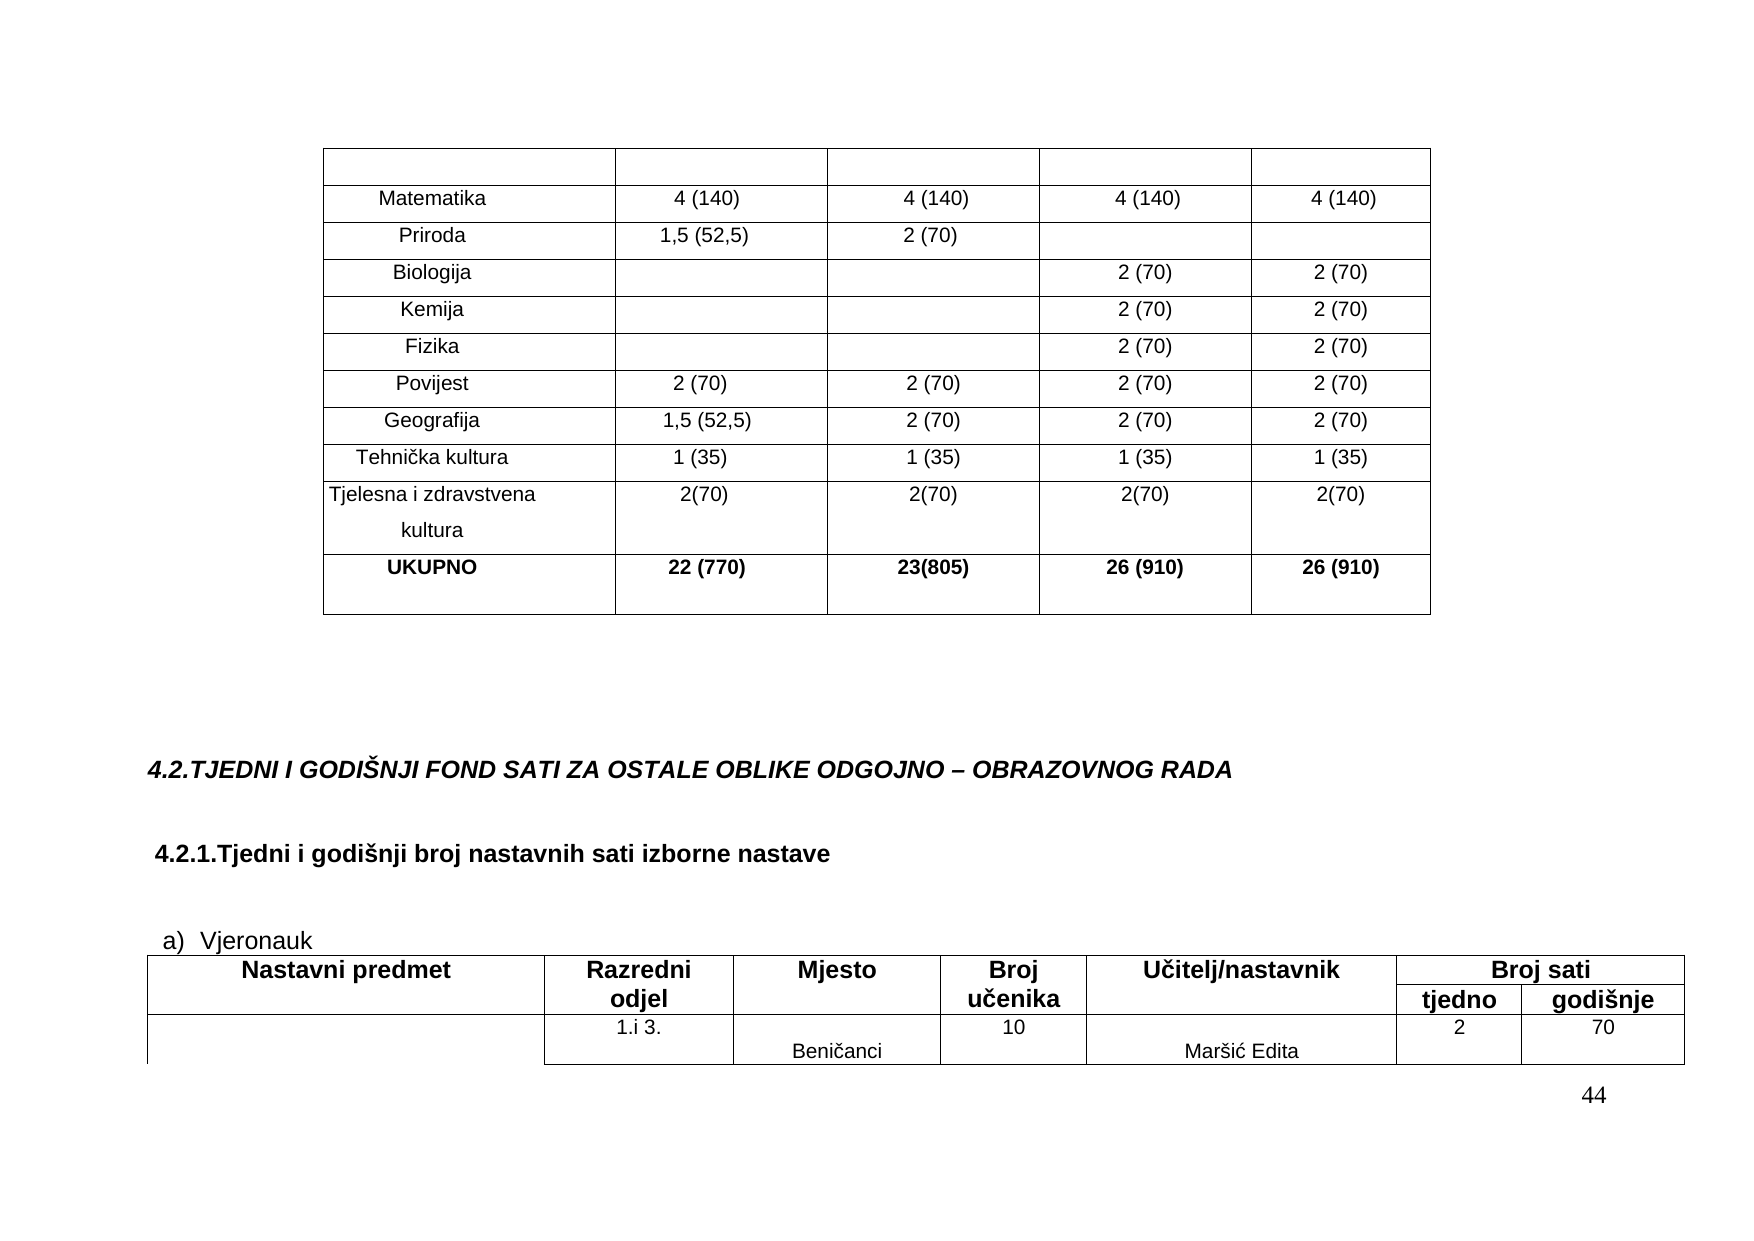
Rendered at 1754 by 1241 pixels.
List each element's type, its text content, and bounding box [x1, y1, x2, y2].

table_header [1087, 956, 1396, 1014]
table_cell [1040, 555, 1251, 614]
list Vjeronauk [162, 926, 1606, 954]
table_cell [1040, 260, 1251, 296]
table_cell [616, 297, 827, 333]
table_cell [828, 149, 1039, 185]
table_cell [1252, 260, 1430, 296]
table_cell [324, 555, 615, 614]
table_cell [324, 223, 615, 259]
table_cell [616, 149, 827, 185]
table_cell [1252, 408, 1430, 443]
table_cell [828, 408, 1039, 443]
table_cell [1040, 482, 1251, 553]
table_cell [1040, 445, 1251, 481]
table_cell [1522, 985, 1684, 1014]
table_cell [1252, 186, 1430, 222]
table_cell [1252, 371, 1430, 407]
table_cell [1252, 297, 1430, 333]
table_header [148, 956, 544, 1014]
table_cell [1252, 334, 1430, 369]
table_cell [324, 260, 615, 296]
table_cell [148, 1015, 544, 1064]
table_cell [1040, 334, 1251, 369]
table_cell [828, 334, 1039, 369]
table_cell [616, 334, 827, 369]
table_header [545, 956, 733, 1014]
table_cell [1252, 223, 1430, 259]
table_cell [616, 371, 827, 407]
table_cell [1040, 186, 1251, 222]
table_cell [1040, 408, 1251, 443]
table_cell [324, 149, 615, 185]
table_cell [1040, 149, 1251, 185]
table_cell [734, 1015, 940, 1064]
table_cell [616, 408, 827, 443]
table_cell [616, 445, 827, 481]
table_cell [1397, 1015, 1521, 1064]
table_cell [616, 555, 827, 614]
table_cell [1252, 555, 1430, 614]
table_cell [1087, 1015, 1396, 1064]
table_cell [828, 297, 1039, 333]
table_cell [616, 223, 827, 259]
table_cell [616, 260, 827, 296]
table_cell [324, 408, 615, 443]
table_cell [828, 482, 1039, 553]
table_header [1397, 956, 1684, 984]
subtitle 4.2.TJEDNI I GODIŠNJI FOND SATI ZA OSTALE OBLIKE ODGOJNO – OBRAZOVNOG RADA [148, 755, 1606, 784]
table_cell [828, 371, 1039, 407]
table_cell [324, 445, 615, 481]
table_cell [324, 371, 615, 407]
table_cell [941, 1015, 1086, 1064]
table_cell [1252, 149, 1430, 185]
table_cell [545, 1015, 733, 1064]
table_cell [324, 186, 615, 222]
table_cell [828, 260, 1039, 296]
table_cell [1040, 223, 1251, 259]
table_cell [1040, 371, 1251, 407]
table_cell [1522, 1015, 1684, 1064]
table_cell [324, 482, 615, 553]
subtitle 4.2.1.Tjedni i godišnji broj nastavnih sati izborne nastave [148, 839, 1606, 868]
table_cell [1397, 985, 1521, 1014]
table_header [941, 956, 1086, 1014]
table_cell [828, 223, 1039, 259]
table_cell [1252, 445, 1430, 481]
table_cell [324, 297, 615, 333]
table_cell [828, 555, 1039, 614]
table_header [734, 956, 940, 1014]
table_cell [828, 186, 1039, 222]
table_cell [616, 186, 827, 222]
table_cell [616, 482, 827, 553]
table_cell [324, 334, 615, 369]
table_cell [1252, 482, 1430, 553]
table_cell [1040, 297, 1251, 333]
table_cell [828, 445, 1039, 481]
